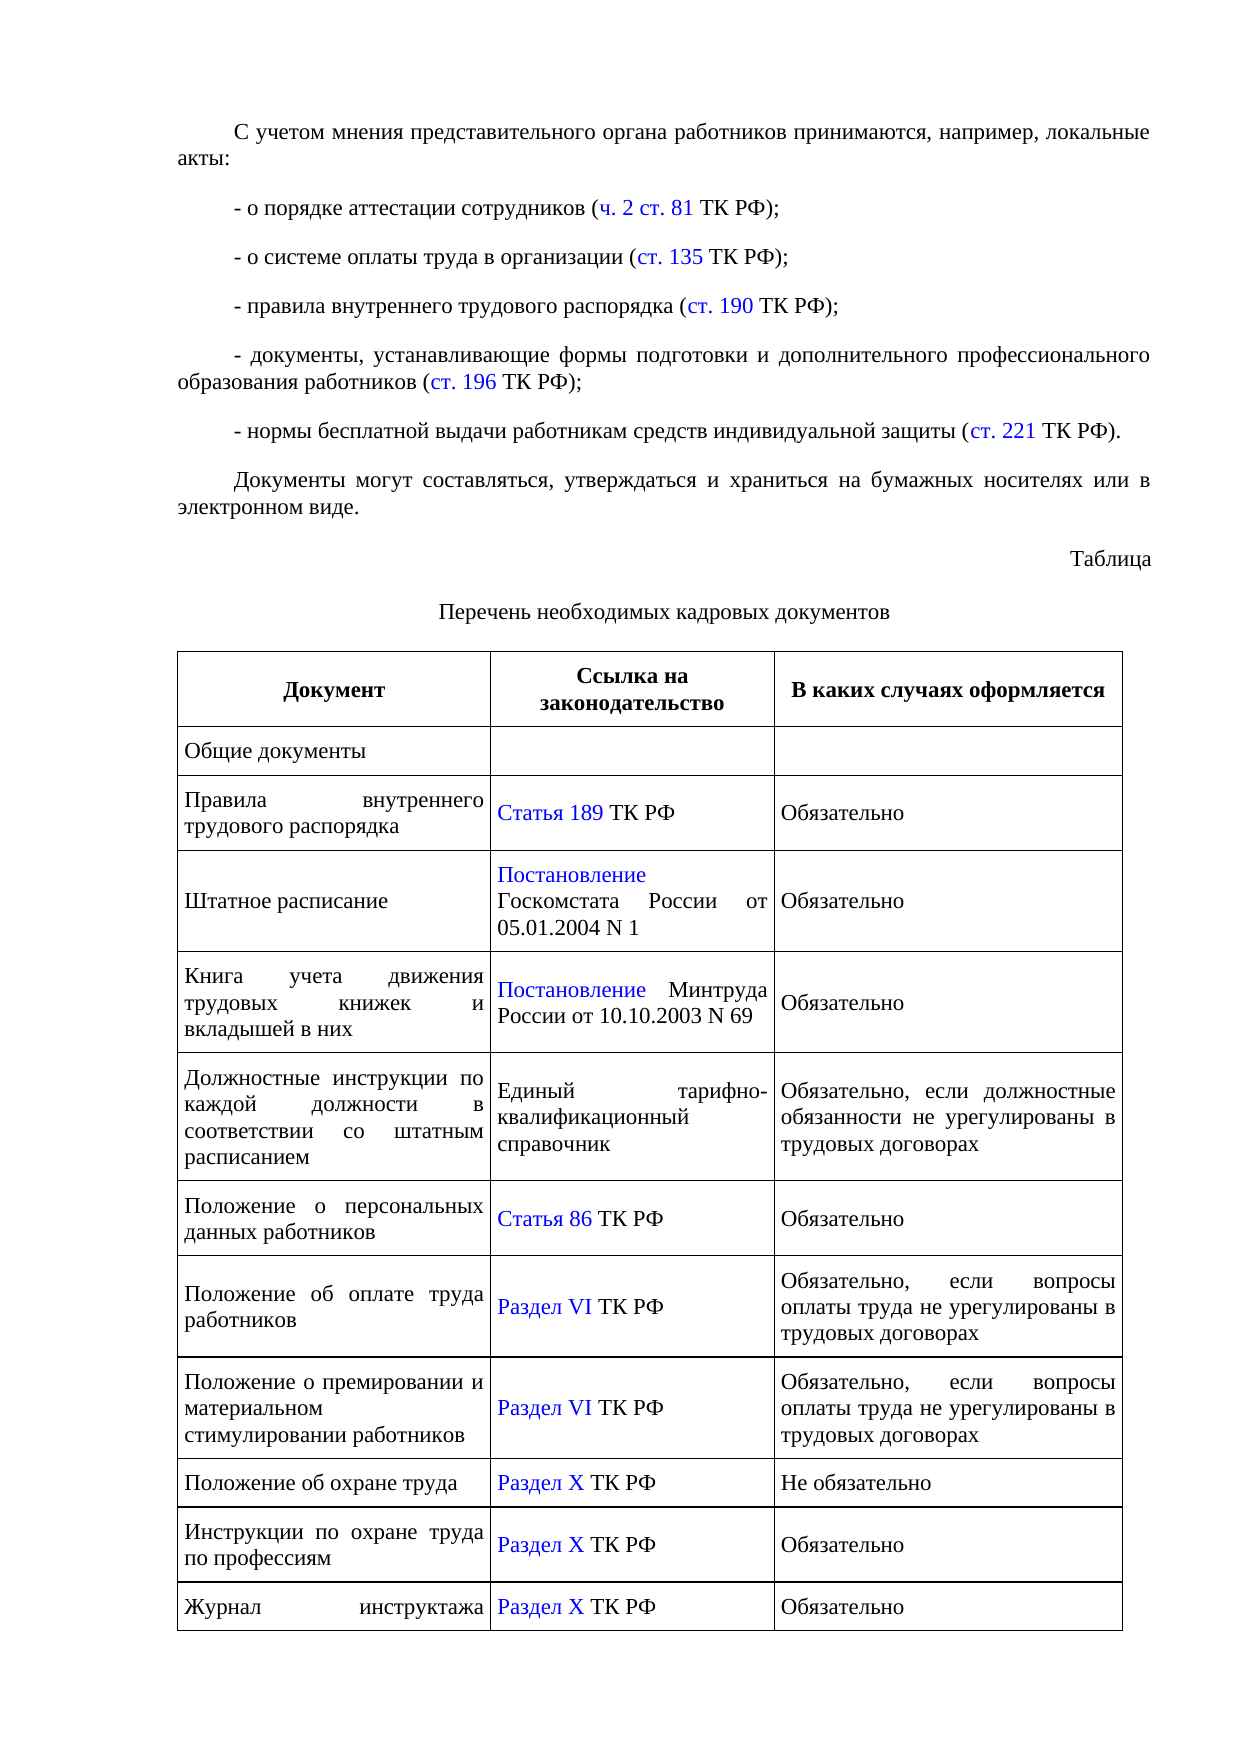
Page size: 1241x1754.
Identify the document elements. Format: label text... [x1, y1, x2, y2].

table_cell Обязательно, если должностные обязанности не урегулированы в трудовых договорах [775, 1053, 1122, 1180]
text - нормы бесплатной выдачи работникам средств индивидуальной защиты (ст. 221 ТК РФ). [177, 417, 1152, 443]
table_cell Раздел VI ТК РФ [491, 1256, 774, 1356]
text - о системе оплаты труда в организации (ст. 135 ТК РФ); [177, 243, 1152, 269]
table_cell Положение об оплате труда работников [178, 1256, 490, 1356]
text Документы могут составляться, утверждаться и храниться на бумажных носителях или в электронном виде. [177, 466, 1152, 519]
table_cell Правила внутреннего трудового распорядка [178, 776, 490, 849]
table_cell [775, 727, 1122, 774]
text - о порядке аттестации сотрудников (ч. 2 ст. 81 ТК РФ); [177, 194, 1152, 220]
table_cell Положение об охране труда [178, 1459, 490, 1506]
table_cell Положение о персональных данных работников [178, 1181, 490, 1255]
table_cell Обязательно, если вопросы оплаты труда не урегулированы в трудовых договорах [775, 1358, 1122, 1458]
table_cell Обязательно [775, 952, 1122, 1052]
table_cell Должностные инструкции по каждой должности в соответствии со штатным расписанием [178, 1053, 490, 1180]
table_cell Раздел X ТК РФ [491, 1583, 774, 1630]
table_cell Обязательно [775, 851, 1122, 951]
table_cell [178, 1583, 490, 1630]
table_header В каких случаях оформляется [775, 652, 1122, 726]
table_header Ссылка на законодательство [491, 652, 774, 726]
table_cell Статья 86 ТК РФ [491, 1181, 774, 1255]
table_cell Общие документы [178, 727, 490, 774]
table_cell Не обязательно [775, 1459, 1122, 1506]
table_cell Постановление Госкомстата России от 05.01.2004 N 1 [491, 851, 774, 951]
table_cell Обязательно, если вопросы оплаты труда не урегулированы в трудовых договорах [775, 1256, 1122, 1356]
table_cell Обязательно [775, 776, 1122, 849]
table_header Документ [178, 652, 490, 726]
text С учетом мнения представительного органа работников принимаются, например, локальные акты: [177, 118, 1152, 171]
table_cell Инструкции по охране труда по профессиям [178, 1508, 490, 1581]
table_cell Обязательно [775, 1583, 1122, 1630]
table_cell Раздел X ТК РФ [491, 1459, 774, 1506]
text Перечень необходимых кадровых документов [177, 598, 1152, 624]
table_cell Единый тарифно-квалификационный справочник [491, 1053, 774, 1180]
table_cell [491, 727, 774, 774]
text - правила внутреннего трудового распорядка (ст. 190 ТК РФ); [177, 292, 1152, 319]
table_cell Раздел VI ТК РФ [491, 1358, 774, 1458]
table_cell Обязательно [775, 1181, 1122, 1255]
table_cell Обязательно [775, 1508, 1122, 1581]
table_cell Положение о премировании и материальном стимулировании работников [178, 1358, 490, 1458]
table_cell Статья 189 ТК РФ [491, 776, 774, 849]
text Таблица [177, 546, 1152, 572]
table_cell Постановление Минтруда России от 10.10.2003 N 69 [491, 952, 774, 1052]
table_cell Книга учета движения трудовых книжек и вкладышей в них [178, 952, 490, 1052]
table_cell Штатное расписание [178, 851, 490, 951]
text - документы, устанавливающие формы подготовки и дополнительного профессионального образования работников (ст. 196 ТК РФ); [177, 342, 1152, 394]
table_cell Раздел X ТК РФ [491, 1508, 774, 1581]
